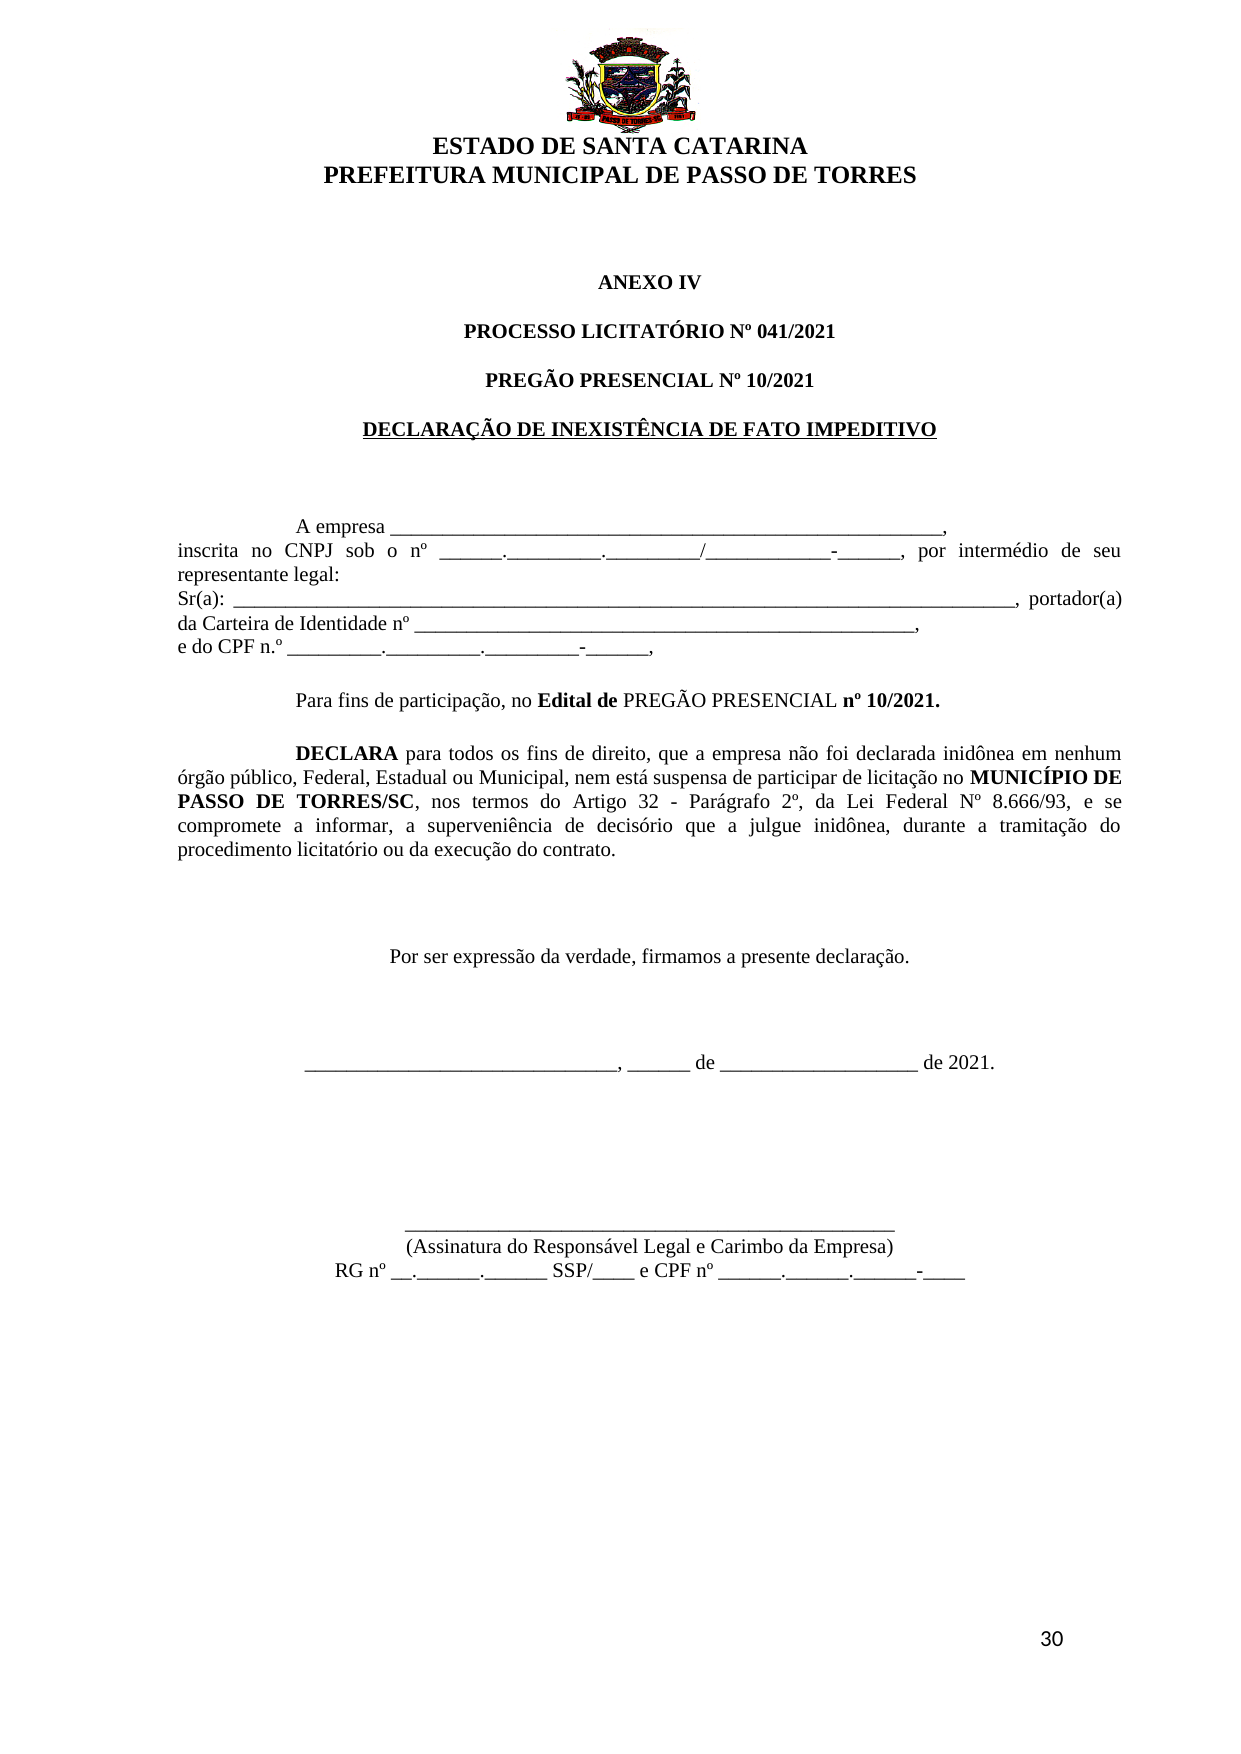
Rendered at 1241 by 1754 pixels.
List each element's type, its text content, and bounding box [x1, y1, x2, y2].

picture [550, 28, 701, 141]
text PROCESSO LICITATÓRIO Nº 041/2021 [177, 319, 1122, 343]
text (Assinatura do Responsável Legal e Carimbo da Empresa) [177, 1234, 1122, 1258]
text RG nº __.______.______ SSP/____ e CPF nº ______.______.______-____ [177, 1258, 1122, 1282]
text A empresa _____________________________________________________, [177, 514, 1122, 538]
text DECLARAÇÃO DE INEXISTÊNCIA DE FATO IMPEDITIVO [177, 417, 1122, 441]
text Por ser expressão da verdade, firmamos a presente declaração. [177, 944, 1122, 968]
text Para fins de participação, no Edital de PREGÃO PRESENCIAL nº 10/2021. [177, 688, 1122, 712]
text Sr(a): ___________________________________________________________________________, portador(a) da Carteira de Identidade nº ________________________________________________, [177, 586, 1122, 634]
text PREGÃO PRESENCIAL Nº 10/2021 [177, 368, 1122, 392]
text ANEXO IV [177, 270, 1122, 294]
text DECLARA para todos os fins de direito, que a empresa não foi declarada inidônea em nenhum órgão público, Federal, Estadual ou Municipal, nem está suspensa de participar de licitação no MUNICÍPIO DE PASSO DE TORRES/SC, nos termos do Artigo 32 - Parágrafo 2º, da Lei Federal Nº 8.666/93, e se compromete a informar, a superveniência de decisório que a julgue inidônea, durante a tramitação do procedimento licitatório ou da execução do contrato. [177, 741, 1122, 861]
text _______________________________________________ [177, 1210, 1122, 1234]
text e do CPF n.º _________._________._________-______, [177, 634, 1122, 658]
text inscrita no CNPJ sob o nº ______._________._________/____________-______, por intermédio de seu representante legal: [177, 538, 1122, 586]
text ______________________________, ______ de ___________________ de 2021. [177, 1050, 1122, 1074]
